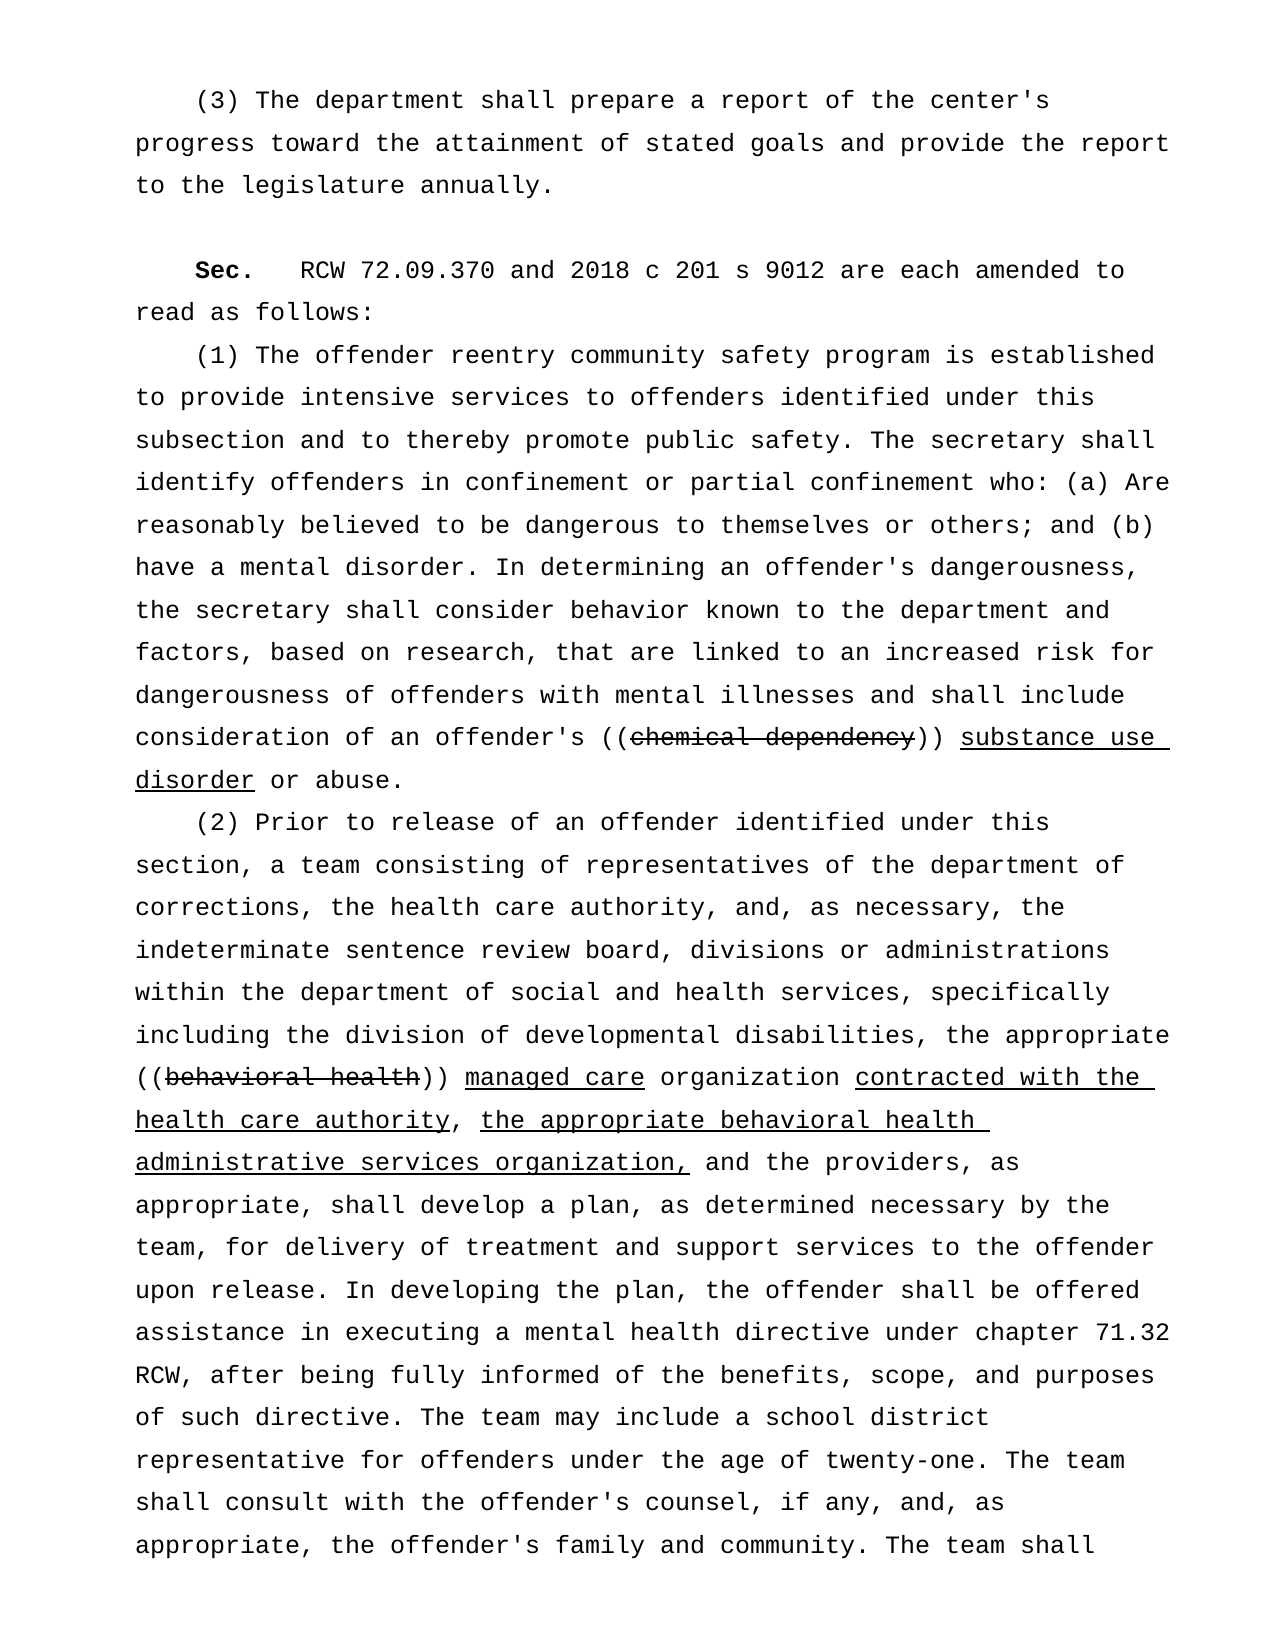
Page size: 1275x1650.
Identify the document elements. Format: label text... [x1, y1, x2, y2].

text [135, 797, 1170, 1562]
text (3) The department shall prepare a report of the center's progress toward the attainment of stated goals and provide the report to the legislature annually. [135, 75, 1170, 202]
text Sec. RCW 72.09.370 and 2018 c 201 s 9012 are each amended to read as follows: [135, 244, 1170, 329]
text (1) The offender reentry community safety program is established to provide intensive services to offenders identified under this subsection and to thereby promote public safety. The secretary shall identify offenders in confinement or partial confinement who: (a) Are reasonably believed to be dangerous to themselves or others; and (b) have a mental disorder. In determining an offender's dangerousness, the secretary shall consider behavior known to the department and factors, based on research, that are linked to an increased risk for dangerousness of offenders with mental illnesses and shall include consideration of an offender's ((chemical dependency)) substance use disorder or abuse. [135, 329, 1170, 797]
